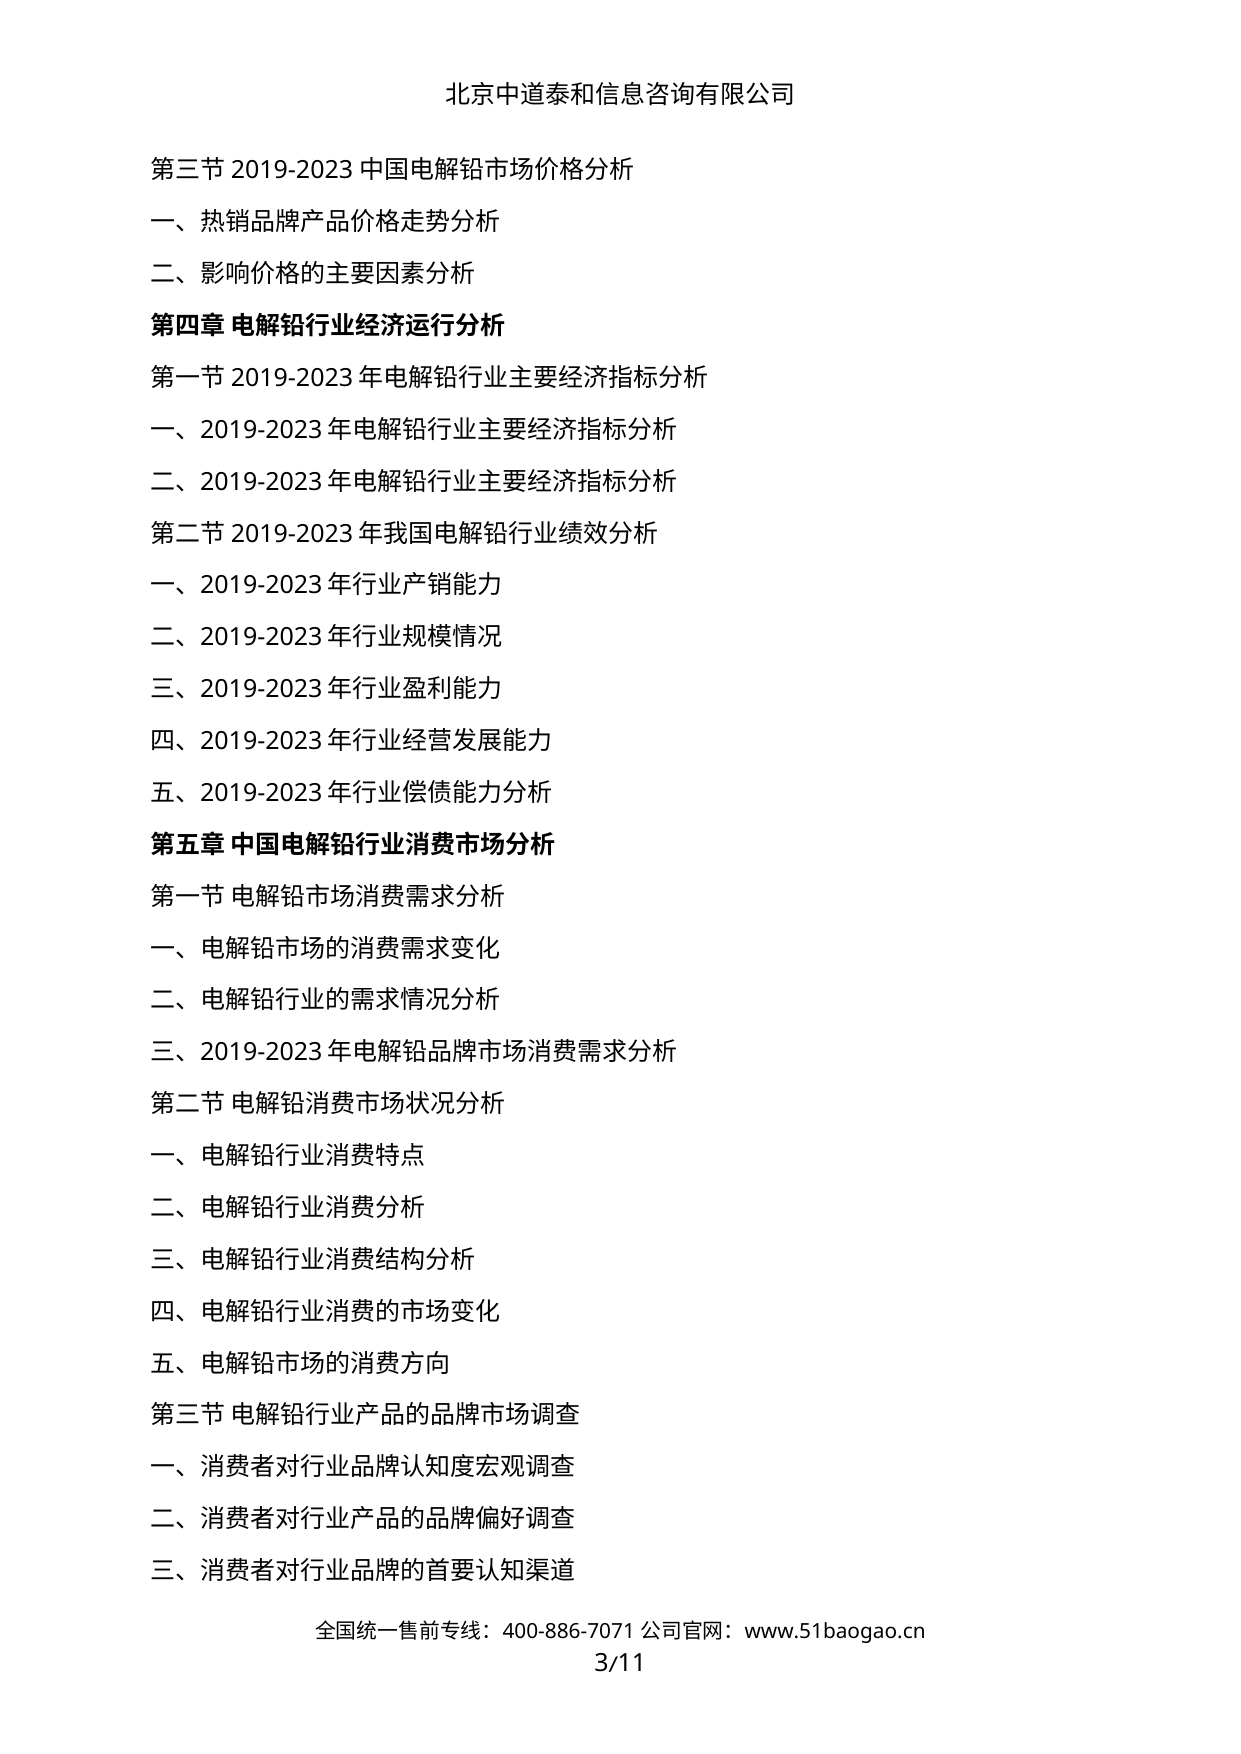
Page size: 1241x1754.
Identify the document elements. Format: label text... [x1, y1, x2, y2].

text 三、电解铅行业消费结构分析 [150, 1239, 1090, 1276]
text 第二节 电解铅消费市场状况分析 [150, 1084, 1090, 1120]
text 第一节 电解铅市场消费需求分析 [150, 876, 1090, 912]
text 三、消费者对行业品牌的首要认知渠道 [150, 1551, 1090, 1587]
text 四、2019-2023年行业经营发展能力 [150, 721, 1090, 757]
text 二、2019-2023年电解铅行业主要经济指标分析 [150, 461, 1090, 497]
text 第二节 2019-2023年我国电解铅行业绩效分析 [150, 513, 1090, 549]
text 第五章 中国电解铅行业消费市场分析 [150, 824, 1090, 861]
text 一、2019-2023年电解铅行业主要经济指标分析 [150, 409, 1090, 446]
text 一、电解铅市场的消费需求变化 [150, 928, 1090, 964]
text 三、2019-2023年行业盈利能力 [150, 669, 1090, 705]
text 第四章 电解铅行业经济运行分析 [150, 306, 1090, 342]
text 五、2019-2023年行业偿债能力分析 [150, 772, 1090, 809]
text 第三节 电解铅行业产品的品牌市场调查 [150, 1395, 1090, 1431]
text 一、电解铅行业消费特点 [150, 1136, 1090, 1172]
text 二、2019-2023年行业规模情况 [150, 617, 1090, 653]
text 第一节 2019-2023年电解铅行业主要经济指标分析 [150, 357, 1090, 394]
text 一、消费者对行业品牌认知度宏观调查 [150, 1447, 1090, 1483]
text 二、消费者对行业产品的品牌偏好调查 [150, 1499, 1090, 1535]
text 一、热销品牌产品价格走势分析 [150, 202, 1090, 238]
text 一、2019-2023年行业产销能力 [150, 565, 1090, 601]
text 三、2019-2023年电解铅品牌市场消费需求分析 [150, 1032, 1090, 1068]
text 五、电解铅市场的消费方向 [150, 1343, 1090, 1379]
text 二、影响价格的主要因素分析 [150, 254, 1090, 290]
text 第三节 2019-2023 中国电解铅市场价格分析 [150, 150, 1090, 186]
text 四、电解铅行业消费的市场变化 [150, 1291, 1090, 1327]
text 二、电解铅行业消费分析 [150, 1187, 1090, 1224]
text 二、电解铅行业的需求情况分析 [150, 980, 1090, 1016]
